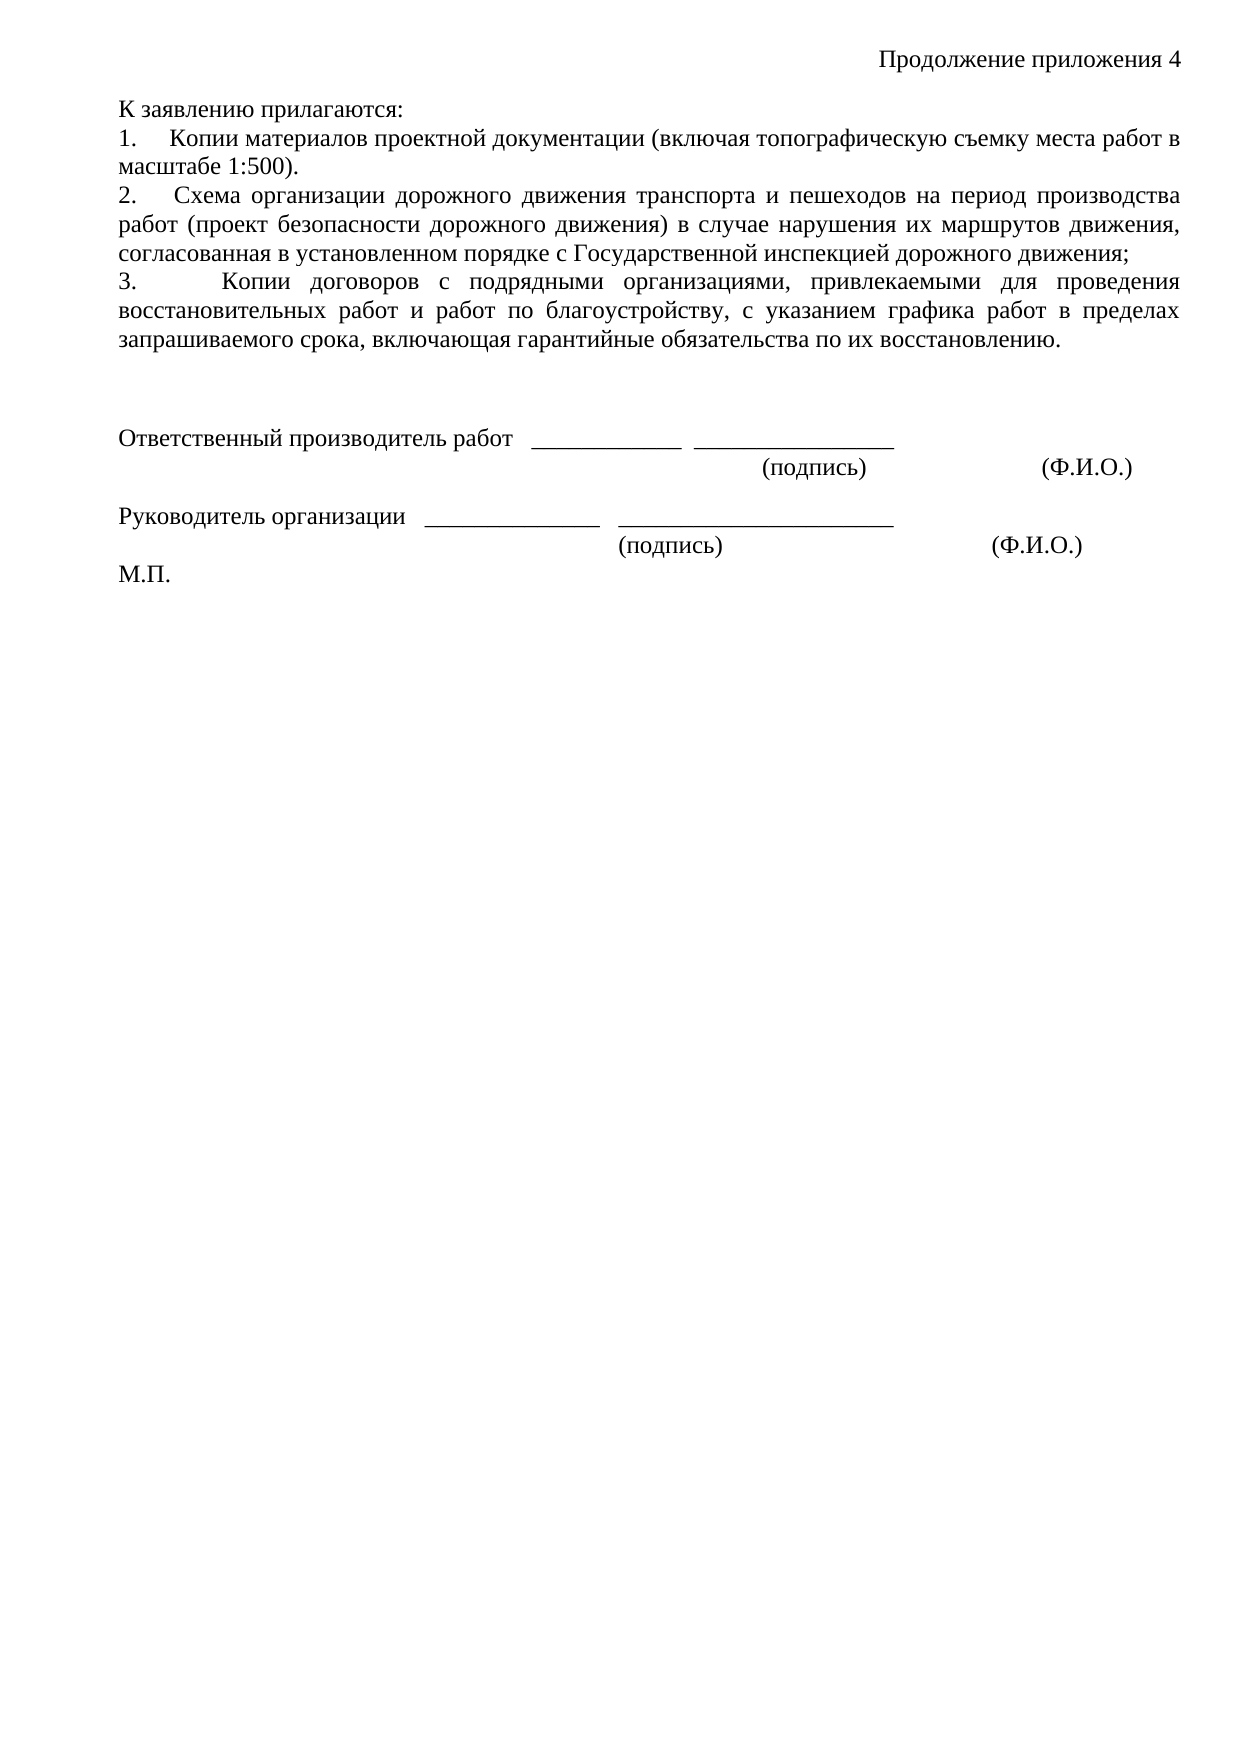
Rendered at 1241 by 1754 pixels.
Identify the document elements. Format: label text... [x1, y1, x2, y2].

text Руководитель организации ______________ ______________________ [118, 501, 1181, 530]
text (подпись) (Ф.И.О.) [118, 530, 1181, 559]
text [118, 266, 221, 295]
text Ответственный производитель работ ____________ ________________ [118, 423, 1181, 452]
text 1. Копии материалов проектной документации (включая топографическую съемку места работ в масштабе 1:500). [118, 123, 1181, 180]
text Продолжение приложения 4 [118, 44, 1181, 73]
text (подпись) (Ф.И.О.) [118, 452, 1181, 481]
text 2. Схема организации дорожного движения транспорта и пешеходов на период производства работ (проект безопасности дорожного движения) в случае нарушения их маршрутов движения, согласованная в установленном порядке с Государственной инспекцией дорожного движения; [118, 180, 1181, 266]
text К заявлению прилагаются: [118, 94, 1181, 123]
text М.П. [118, 559, 1181, 588]
text 3. Копии договоров с подрядными организациями, привлекаемыми для проведения восстановительных работ и работ по благоустройству, с указанием графика работ в пределах запрашиваемого срока, включающая гарантийные обязательства по их восстановлению. [372, 324, 1181, 353]
